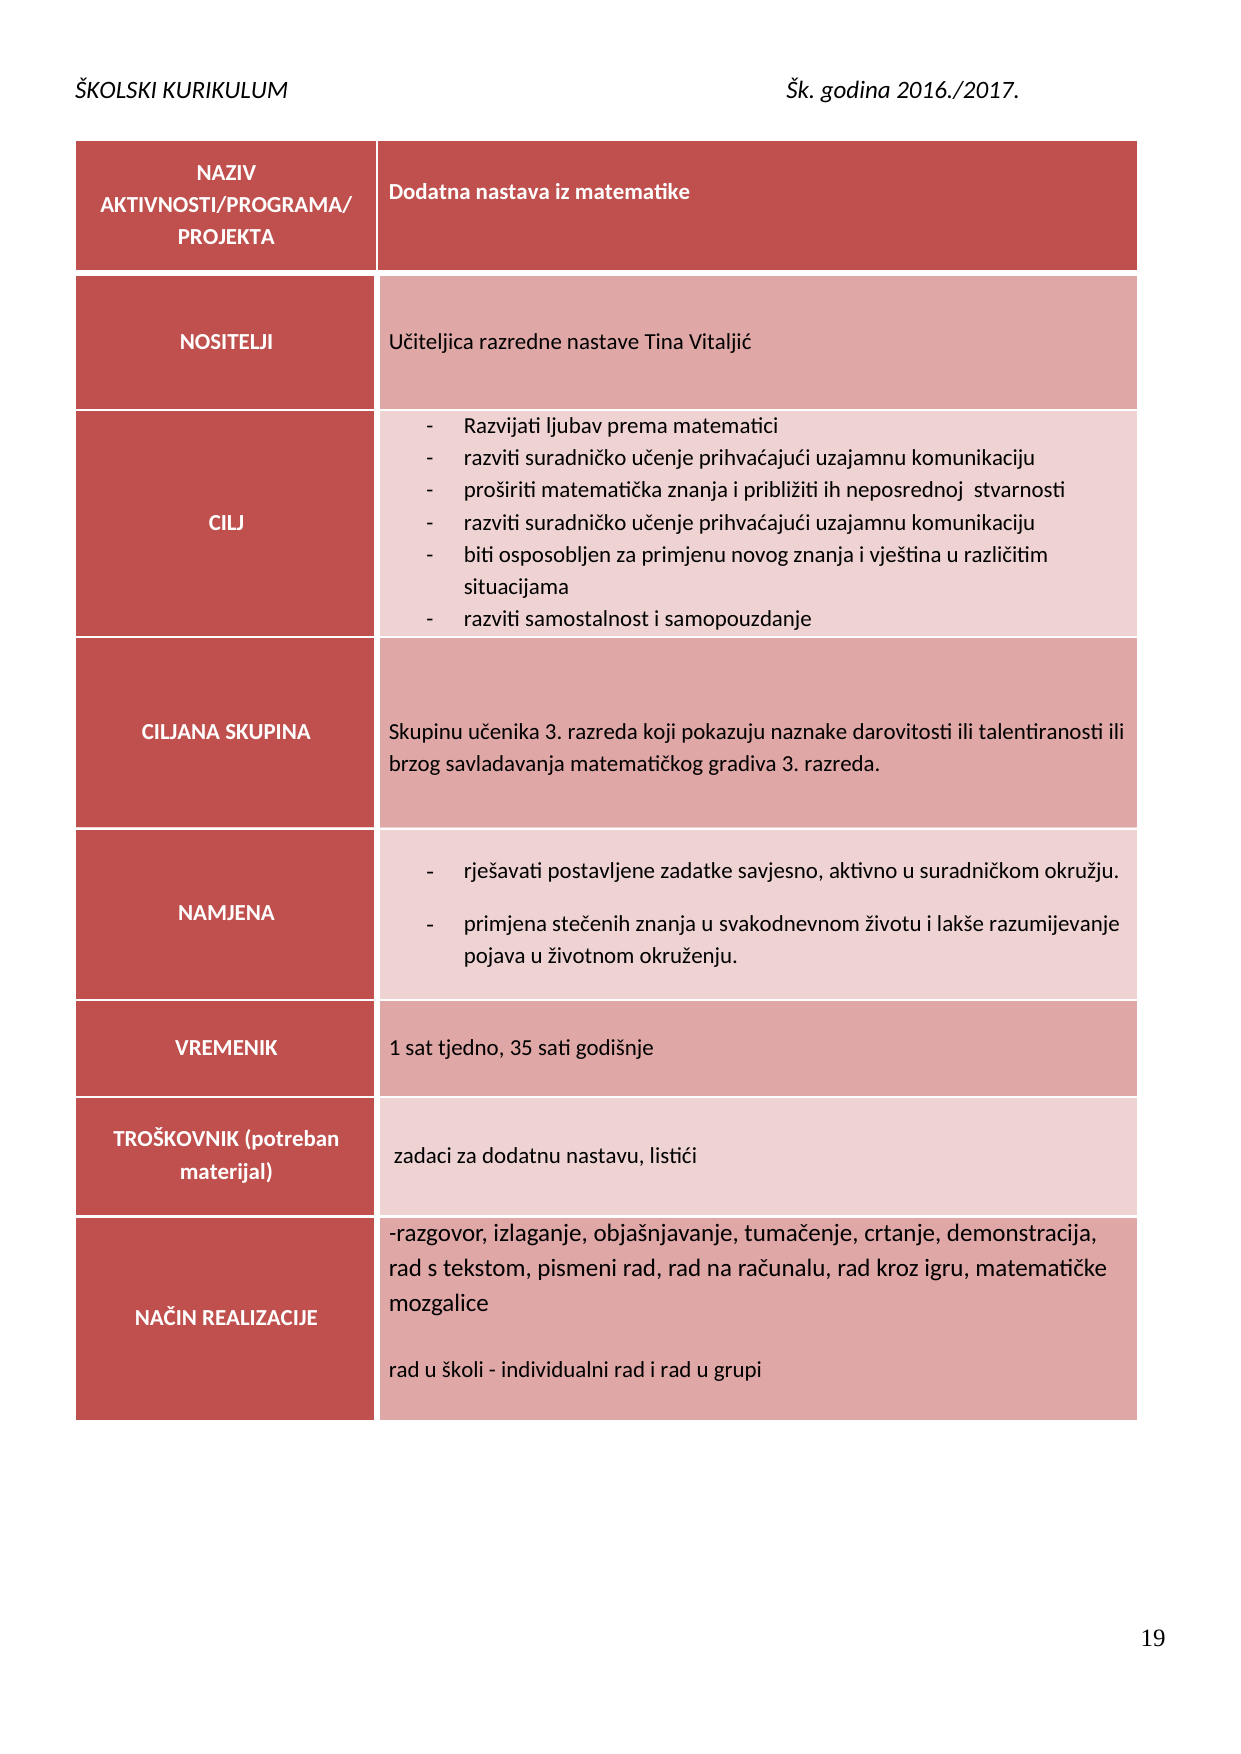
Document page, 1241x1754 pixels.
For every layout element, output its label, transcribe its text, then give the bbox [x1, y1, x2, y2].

table_cell Skupinu učenika 3. razreda koji pokazuju naznake darovitosti ili talentiranosti ili brzog savladavanja matematičkog gradiva 3. razreda. [380, 638, 1137, 827]
table_cell TROŠKOVNIK (potreban materijal) [76, 1098, 374, 1215]
table_cell Razvijati ljubav prema matematici razviti suradničko učenje prihvaćajući uzajamnu komunikaciju proširiti matematička znanja i približiti ih neposrednoj stvarnosti razviti suradničko učenje prihvaćajući uzajamnu komunikaciju biti osposobljen za primjenu novog znanja i vještina u različitim situacijama razviti samostalnost i samopouzdanje [380, 411, 1137, 636]
table_header NAZIV AKTIVNOSTI/PROGRAMA/ PROJEKTA [76, 141, 376, 270]
table_cell -razgovor, izlaganje, objašnjavanje, tumačenje, crtanje, demonstracija, rad s tekstom, pismeni rad, rad na računalu, rad kroz igru, matematičke mozgalice rad u školi - individualni rad i rad u grupi [380, 1218, 1137, 1420]
table_cell CILJANA SKUPINA [76, 638, 374, 827]
table_cell NAMJENA [76, 830, 374, 999]
table_cell zadaci za dodatnu nastavu, listići [380, 1098, 1137, 1215]
table_cell CILJ [76, 411, 374, 636]
table_cell VREMENIK [76, 1001, 374, 1096]
table_cell rješavati postavljene zadatke savjesno, aktivno u suradničkom okružju. primjena stečenih znanja u svakodnevnom životu i lakše razumijevanje pojava u životnom okruženju. [380, 830, 1137, 999]
table_header Dodatna nastava iz matematike [378, 141, 1137, 270]
table_cell 1 sat tjedno, 35 sati godišnje [380, 1001, 1137, 1096]
table_cell Učiteljica razredne nastave Tina Vitaljić [380, 276, 1137, 409]
table_cell NOSITELJI [76, 276, 374, 409]
table_cell NAČIN REALIZACIJE [76, 1218, 374, 1420]
